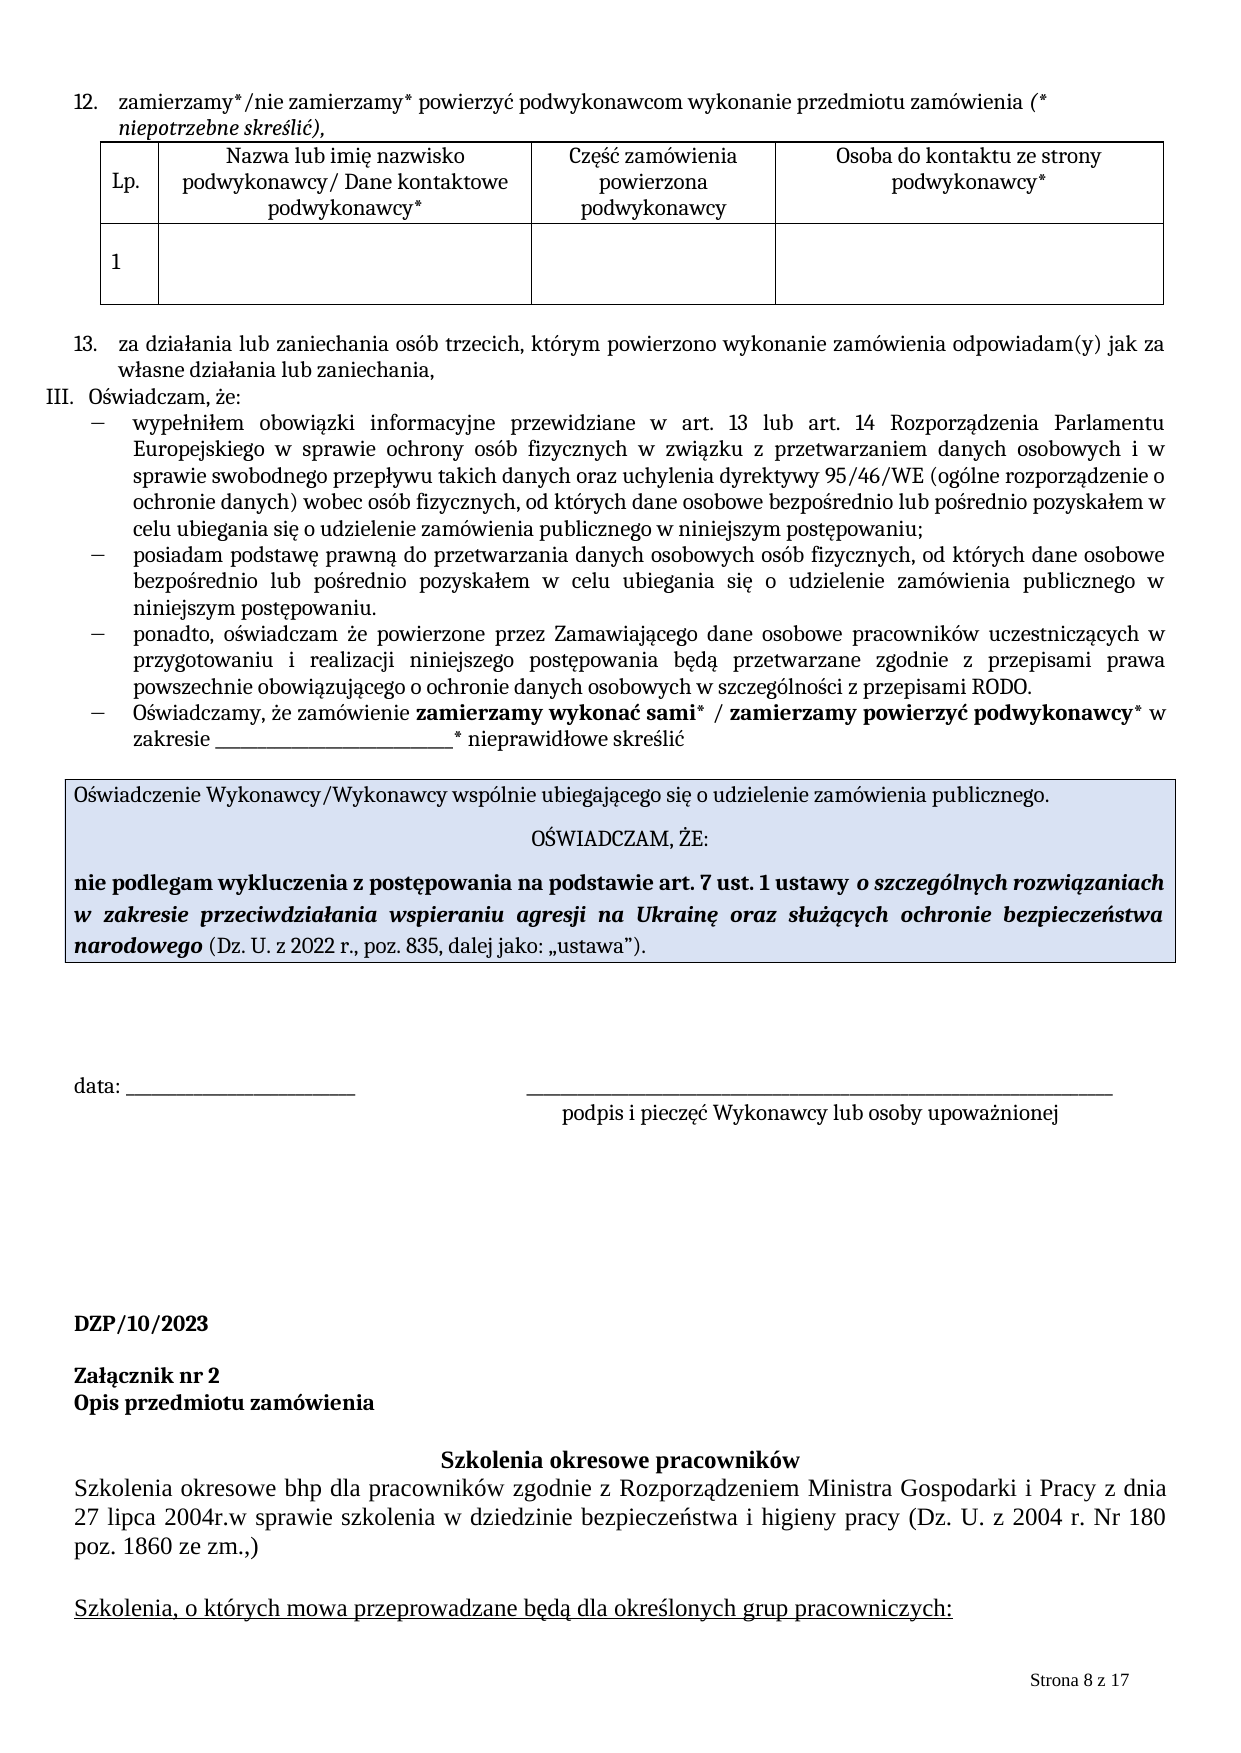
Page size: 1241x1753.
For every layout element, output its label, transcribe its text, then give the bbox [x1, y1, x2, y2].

list Oświadczam, że: [74, 383, 1167, 410]
list wypełniłem obowiązki informacyjne przewidziane w art. 13 lub art. 14 Rozporządzenia Parlamentu Europejskiego w sprawie ochrony osób fizycznych w związku z przetwarzaniem danych osobowych i w sprawie swobodnego przepływu takich danych oraz uchylenia dyrektywy 95/46/WE (ogólne rozporządzenie o ochronie danych) wobec osób fizycznych, od których dane osobowe bezpośrednio lub pośrednio pozyskałem w celu ubiegania się o udzielenie zamówienia publicznego w niniejszym postępowaniu; [89, 410, 1167, 542]
text Oświadczenie Wykonawcy/Wykonawcy wspólnie ubiegającego się o udzielenie zamówienia publicznego. [66, 780, 1175, 808]
list ponadto, oświadczam że powierzone przez Zamawiającego dane osobowe pracowników uczestniczących w przygotowaniu i realizacji niniejszego postępowania będą przetwarzane zgodnie z przepisami prawa powszechnie obowiązującego o ochronie danych osobowych w szczególności z przepisami RODO. [89, 621, 1167, 700]
text Załącznik nr 2 [74, 1363, 1167, 1389]
text data: ___________________________ _____________________________________________________________________ [74, 1073, 1167, 1100]
list posiadam podstawę prawną do przetwarzania danych osobowych osób fizycznych, od których dane osobowe bezpośrednio lub pośrednio pozyskałem w celu ubiegania się o udzielenie zamówienia publicznego w niniejszym postępowaniu. [89, 542, 1167, 621]
text podpis i pieczęć Wykonawcy lub osoby upoważnionej [369, 1100, 1197, 1126]
table_header Lp. [101, 143, 158, 222]
list Oświadczamy, że zamówienie zamierzamy wykonać sami* / zamierzamy powierzyć podwykonawcy* w zakresie ____________________________* nieprawidłowe skreślić [89, 700, 1167, 752]
table_cell [776, 224, 1163, 303]
text Szkolenia okresowe pracowników [74, 1445, 1167, 1473]
text Opis przedmiotu zamówienia [74, 1389, 1167, 1416]
table_cell [532, 224, 775, 303]
text OŚWIADCZAM, ŻE: [66, 823, 1175, 852]
text nie podlegam wykluczenia z postępowania na podstawie art. 7 ust. 1 ustawy o szczególnych rozwiązaniach w zakresie przeciwdziałania wspieraniu agresji na Ukrainę oraz służących ochronie bezpieczeństwa narodowego (Dz. U. z 2022 r., poz. 835, dalej jako: „ustawa”). [66, 867, 1175, 962]
table_header Nazwa lub imię nazwisko podwykonawcy/ Dane kontaktowe podwykonawcy* [159, 143, 531, 222]
list za działania lub zaniechania osób trzecich, którym powierzono wykonanie zamówienia odpowiadam(y) jak za własne działania lub zaniechania, [74, 331, 1167, 383]
text DZP/10/2023 [74, 1311, 1167, 1337]
table_cell [159, 224, 531, 303]
text Szkolenia okresowe bhp dla pracowników zgodnie z Rozporządzeniem Ministra Gospodarki i Pracy z dnia 27 lipca 2004r.w sprawie szkolenia w dziedzinie bezpieczeństwa i higieny pracy (Dz. U. z 2004 r. Nr 180 poz. 1860 ze zm.,) [74, 1473, 1167, 1560]
list zamierzamy*/nie zamierzamy* powierzyć podwykonawcom wykonanie przedmiotu zamówienia (* niepotrzebne skreślić), [74, 89, 1167, 141]
table_cell 1 [101, 224, 158, 303]
text Szkolenia, o których mowa przeprowadzane będą dla określonych grup pracowniczych: [74, 1593, 1167, 1621]
table_header Część zamówienia powierzona podwykonawcy [532, 143, 775, 222]
table_header Osoba do kontaktu ze strony podwykonawcy* [776, 143, 1163, 222]
